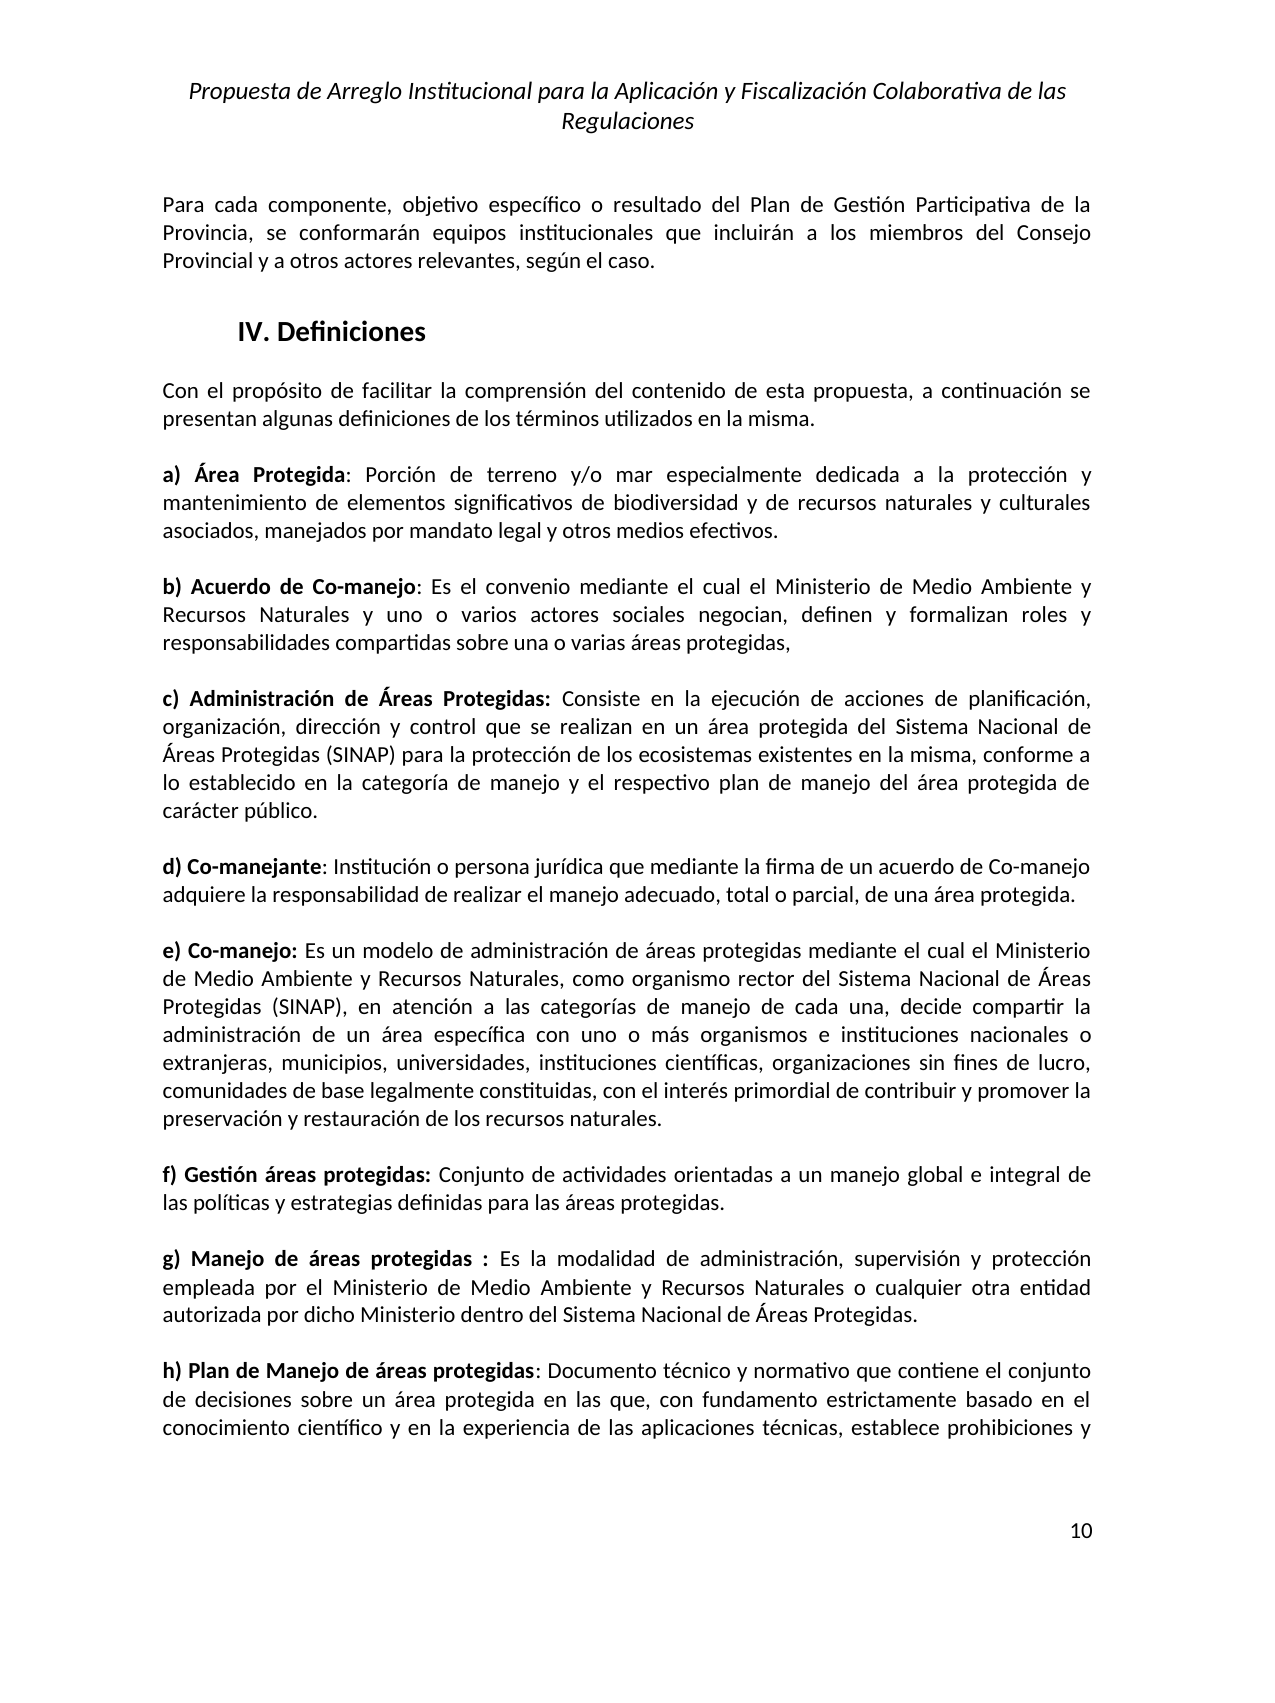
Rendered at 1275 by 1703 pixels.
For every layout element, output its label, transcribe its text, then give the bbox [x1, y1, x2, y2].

text Para cada componente, objetivo específico o resultado del Plan de Gestión Participativa de la Provincia, se conformarán equipos institucionales que incluirán a los miembros del Consejo Provincial y a otros actores relevantes, según el caso. [162, 191, 1093, 274]
text d) Co-manejante: Institución o persona jurídica que mediante la firma de un acuerdo de Co-manejo adquiere la responsabilidad de realizar el manejo adecuado, total o parcial, de una área protegida. [162, 852, 1093, 908]
text a) Área Protegida: Porción de terreno y/o mar especialmente dedicada a la protección y mantenimiento de elementos significativos de biodiversidad y de recursos naturales y culturales asociados, manejados por mandato legal y otros medios efectivos. [162, 460, 1093, 544]
subtitle IV. Definiciones [162, 324, 1093, 345]
text f) Gestión áreas protegidas: Conjunto de actividades orientadas a un manejo global e integral de las políticas y estrategias definidas para las áreas protegidas. [162, 1161, 1093, 1217]
text c) Administración de Áreas Protegidas: Consiste en la ejecución de acciones de planificación, organización, dirección y control que se realizan en un área protegida del Sistema Nacional de Áreas Protegidas (SINAP) para la protección de los ecosistemas existentes en la misma, conforme a lo establecido en la categoría de manejo y el respectivo plan de manejo del área protegida de carácter público. [162, 684, 1093, 824]
text Con el propósito de facilitar la comprensión del contenido de esta propuesta, a continuación se presentan algunas definiciones de los términos utilizados en la misma. [162, 376, 1093, 432]
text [162, 1357, 1093, 1441]
text b) Acuerdo de Co-manejo: Es el convenio mediante el cual el Ministerio de Medio Ambiente y Recursos Naturales y uno o varios actores sociales negocian, definen y formalizan roles y responsabilidades compartidas sobre una o varias áreas protegidas, [162, 572, 1093, 656]
text g) Manejo de áreas protegidas : Es la modalidad de administración, supervisión y protección empleada por el Ministerio de Medio Ambiente y Recursos Naturales o cualquier otra entidad autorizada por dicho Ministerio dentro del Sistema Nacional de Áreas Protegidas. [162, 1244, 1093, 1329]
text e) Co-manejo: Es un modelo de administración de áreas protegidas mediante el cual el Ministerio de Medio Ambiente y Recursos Naturales, como organismo rector del Sistema Nacional de Áreas Protegidas (SINAP), en atención a las categorías de manejo de cada una, decide compartir la administración de un área específica con uno o más organismos e instituciones nacionales o extranjeras, municipios, universidades, instituciones científicas, organizaciones sin fines de lucro, comunidades de base legalmente constituidas, con el interés primordial de contribuir y promover la preservación y restauración de los recursos naturales. [162, 936, 1093, 1132]
